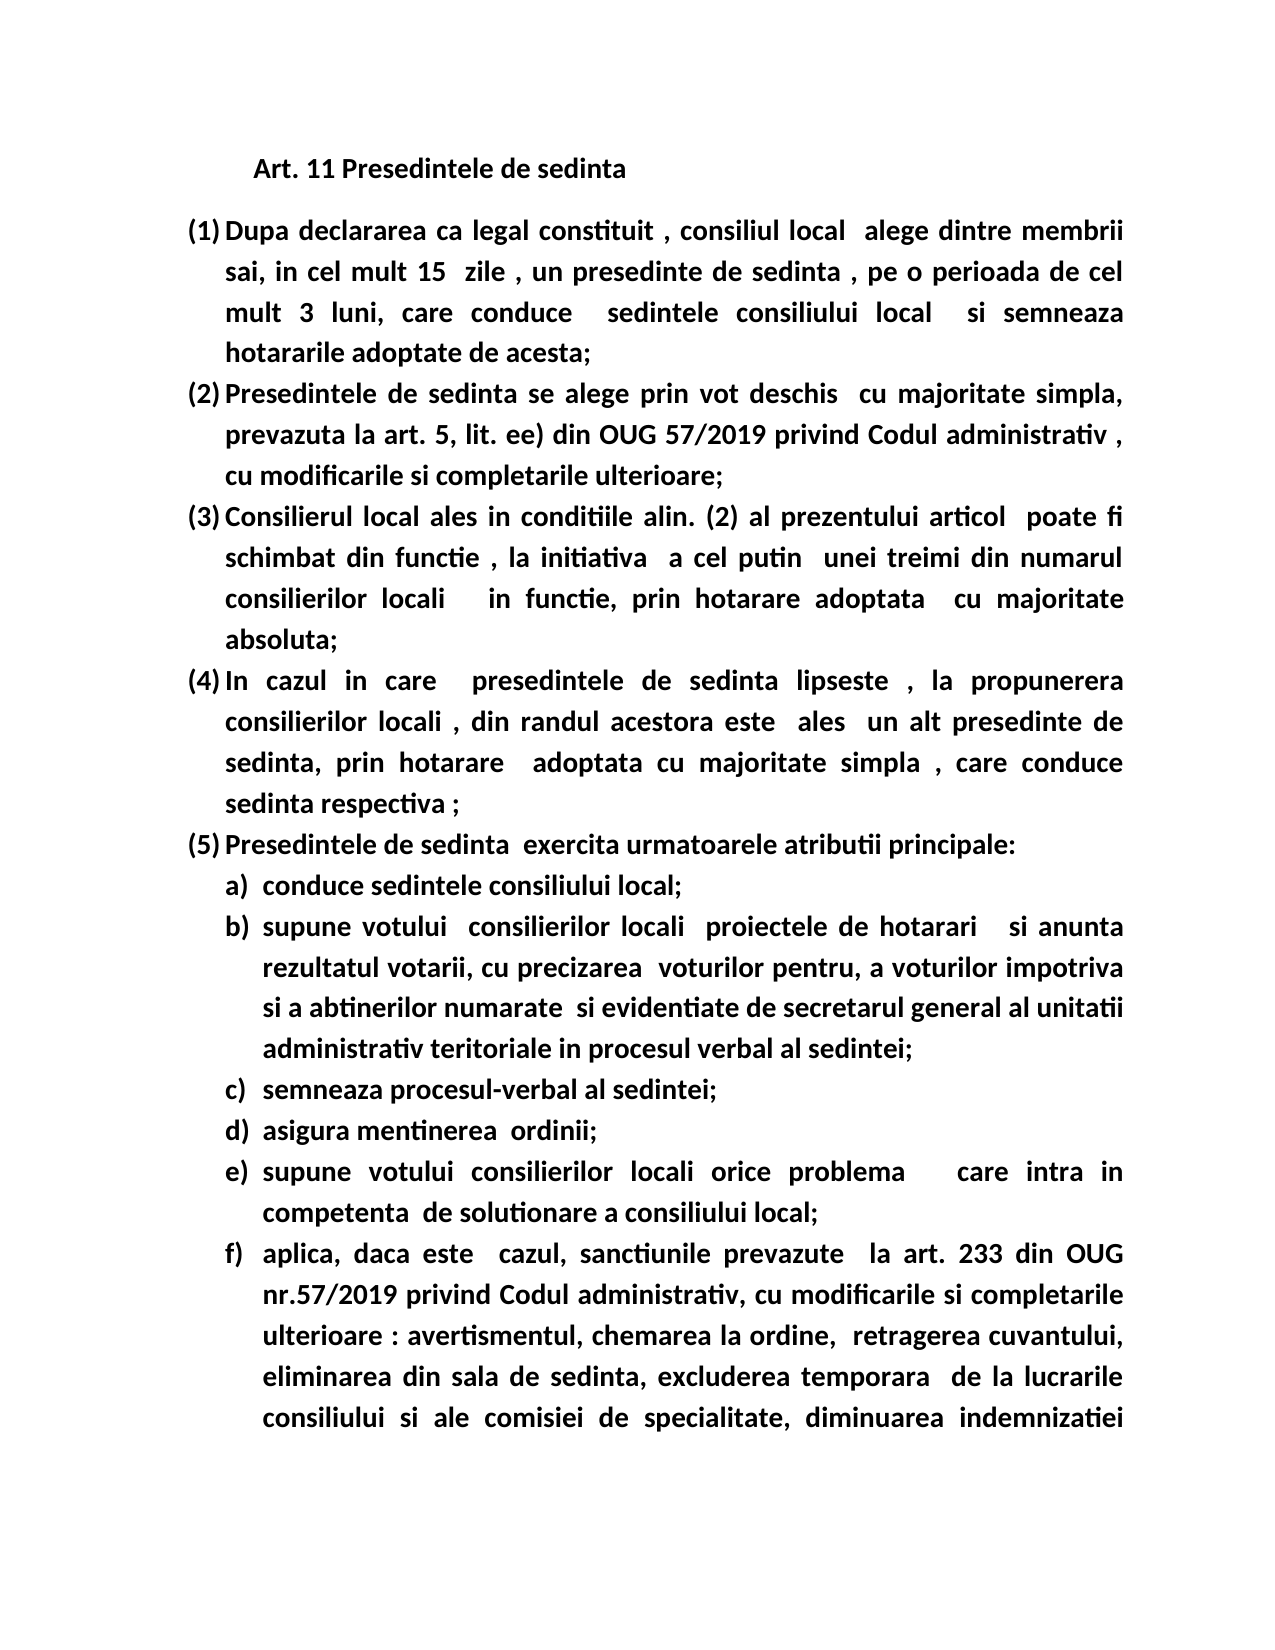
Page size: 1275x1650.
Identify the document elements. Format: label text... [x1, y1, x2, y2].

list supune votului consilierilor locali proiectele de hotarari si anunta rezultatul votarii, cu precizarea voturilor pentru, a voturilor impotriva si a abtinerilor numarate si evidentiate de secretarul general al unitatii administrativ teritoriale in procesul verbal al sedintei; [225, 908, 1125, 1066]
text Art. 11 Presedintele de sedinta [187, 150, 1125, 186]
list Consilierul local ales in conditiile alin. (2) al prezentului articol poate fi schimbat din functie , la initiativa a cel putin unei treimi din numarul consilierilor locali in functie, prin hotarare adoptata cu majoritate absoluta; [187, 498, 1125, 657]
list supune votului consilierilor locali orice problema care intra in competenta de solutionare a consiliului local; [225, 1153, 1125, 1230]
list In cazul in care presedintele de sedinta lipseste , la propunerera consilierilor locali , din randul acestora este ales un alt presedinte de sedinta, prin hotarare adoptata cu majoritate simpla , care conduce sedinta respectiva ; [187, 662, 1125, 821]
list conduce sedintele consiliului local; [225, 867, 1125, 902]
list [225, 1235, 1125, 1434]
list asigura mentinerea ordinii; [225, 1112, 1125, 1148]
list semneaza procesul-verbal al sedintei; [225, 1071, 1125, 1107]
list Presedintele de sedinta exercita urmatoarele atributii principale: [187, 826, 1125, 861]
list Dupa declararea ca legal constituit , consiliul local alege dintre membrii sai, in cel mult 15 zile , un presedinte de sedinta , pe o perioada de cel mult 3 luni, care conduce sedintele consiliului local si semneaza hotararile adoptate de acesta; [187, 212, 1125, 370]
list Presedintele de sedinta se alege prin vot deschis cu majoritate simpla, prevazuta la art. 5, lit. ee) din OUG 57/2019 privind Codul administrativ , cu modificarile si completarile ulterioare; [187, 376, 1125, 493]
